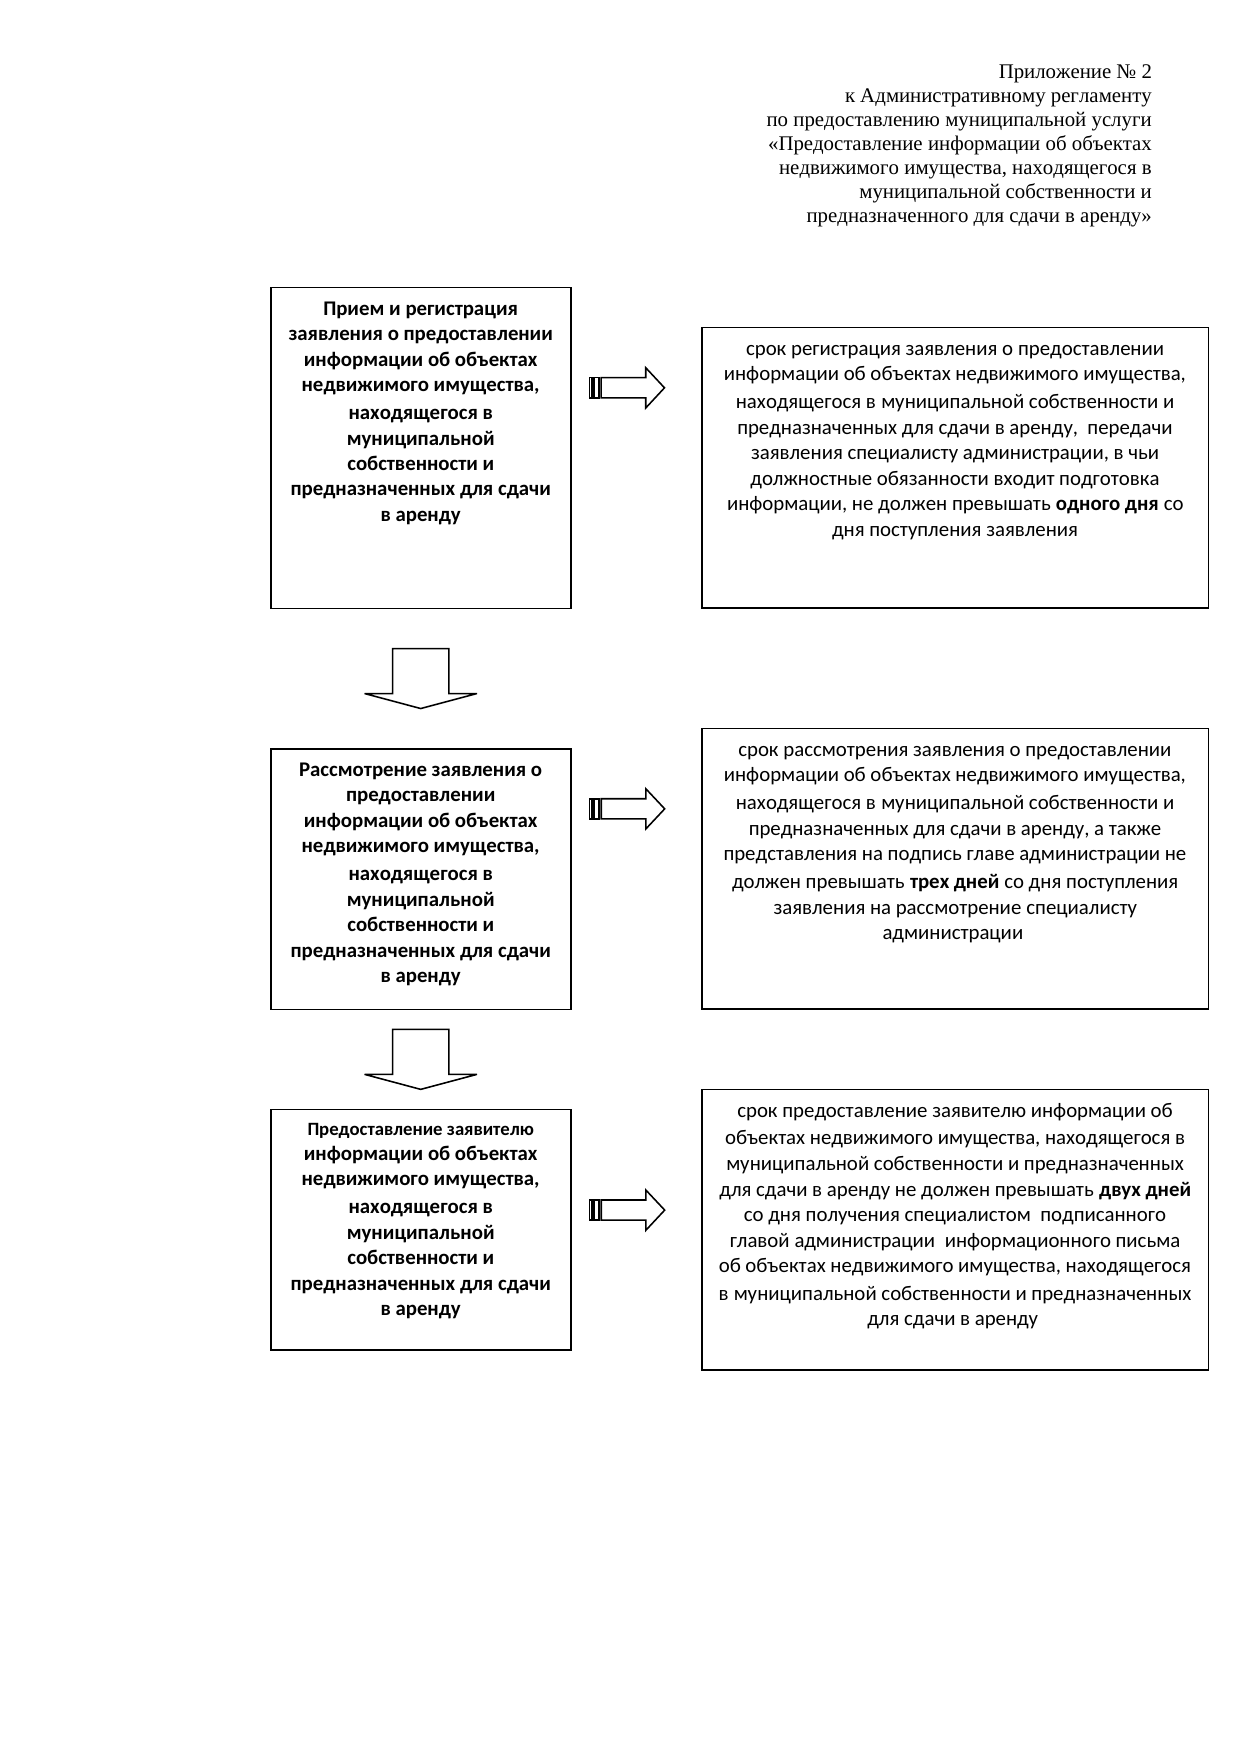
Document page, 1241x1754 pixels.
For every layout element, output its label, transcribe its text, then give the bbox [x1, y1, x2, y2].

text к Административному регламенту [709, 83, 1152, 107]
text Приложение № 2 [709, 59, 1152, 83]
text по предоставлению муниципальной услуги «Предоставление информации об объектах недвижимого имущества, находящегося в муниципальной собственности и предназначенного для сдачи в аренду» [709, 107, 1152, 227]
